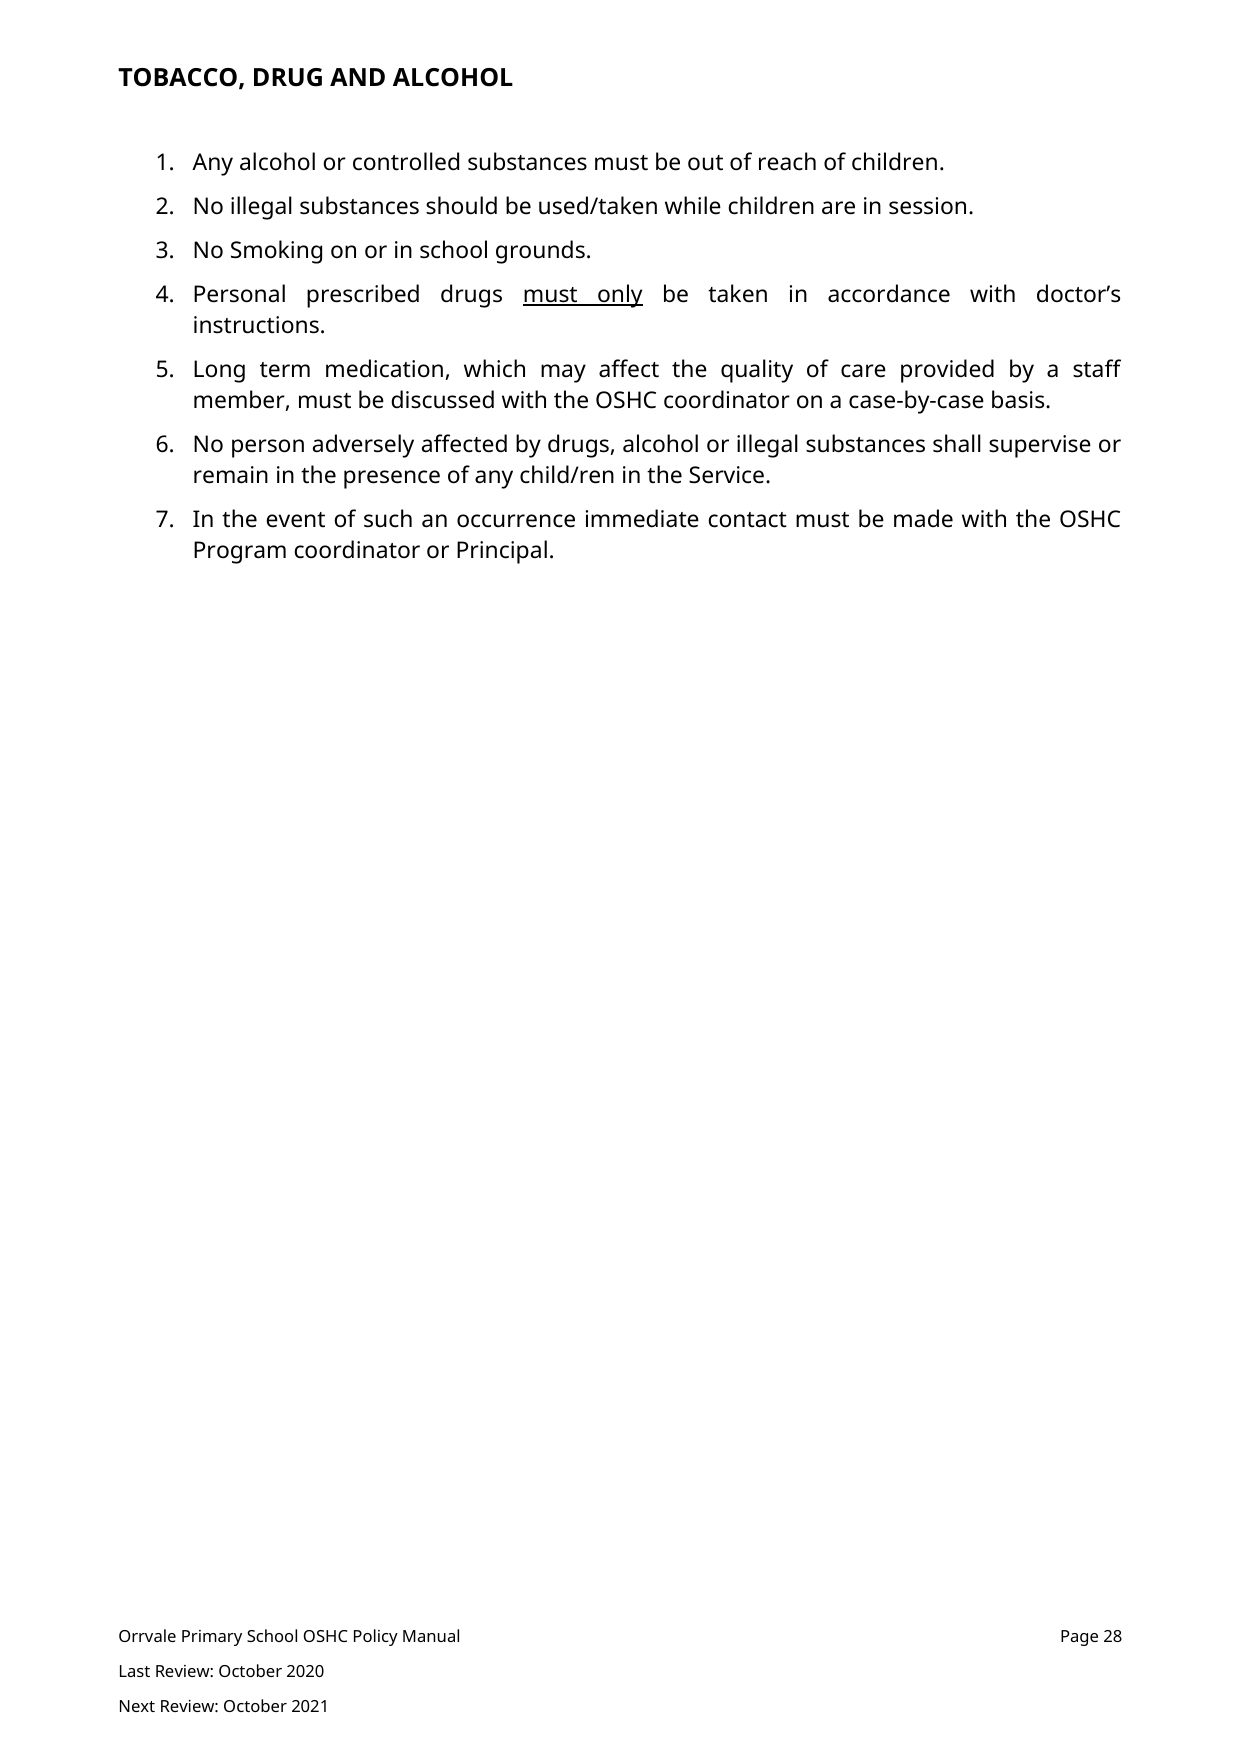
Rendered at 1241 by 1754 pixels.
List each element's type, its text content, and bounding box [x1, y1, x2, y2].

list In the event of such an occurrence immediate contact must be made with the OSHC Program coordinator or Principal. [155, 502, 1122, 565]
subtitle TOBACCO, DRUG AND ALCOHOL [118, 59, 1122, 93]
list No Smoking on or in school grounds. [155, 234, 1122, 265]
list Any alcohol or controlled substances must be out of reach of children. [155, 146, 1122, 177]
list Personal prescribed drugs must only be taken in accordance with doctor’s instructions. [155, 277, 1122, 340]
list No illegal substances should be used/taken while children are in session. [155, 190, 1122, 221]
list No person adversely affected by drugs, alcohol or illegal substances shall supervise or remain in the presence of any child/ren in the Service. [155, 427, 1122, 490]
list Long term medication, which may affect the quality of care provided by a staff member, must be discussed with the OSHC coordinator on a case-by-case basis. [155, 352, 1122, 415]
